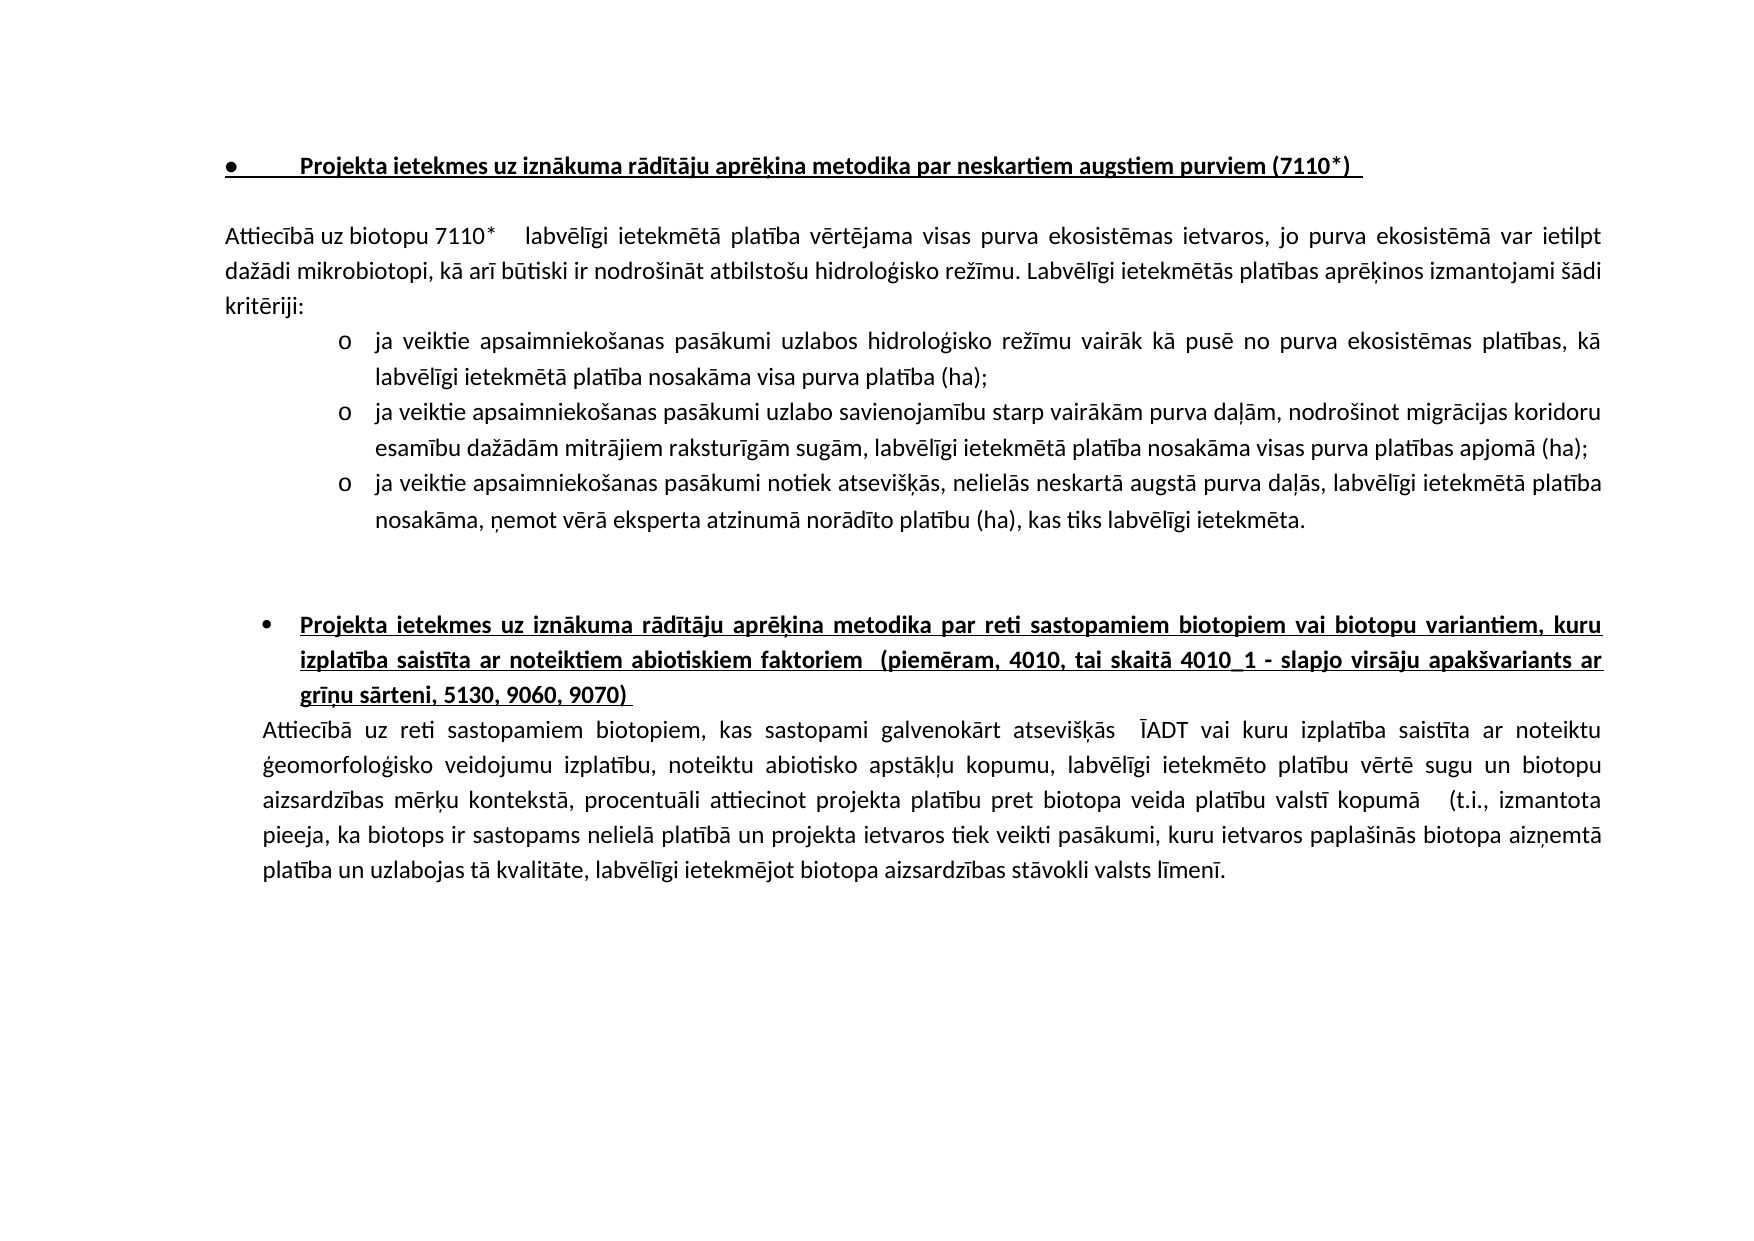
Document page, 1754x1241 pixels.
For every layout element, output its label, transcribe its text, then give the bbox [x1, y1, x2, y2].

list ja veiktie apsaimniekošanas pasākumi uzlabo savienojamību starp vairākām purva daļām, nodrošinot migrācijas koridoru esamību dažādām mitrājiem raksturīgām sugām, labvēlīgi ietekmētā platība nosakāma visas purva platības apjomā (ha); [337, 396, 1604, 463]
text Attiecībā uz biotopu 7110* labvēlīgi ietekmētā platība vērtējama visas purva ekosistēmas ietvaros, jo purva ekosistēmā var ietilpt dažādi mikrobiotopi, kā arī būtiski ir nodrošināt atbilstošu hidroloģisko režīmu. Labvēlīgi ietekmētās platības aprēķinos izmantojami šādi kritēriji: [225, 220, 1604, 321]
text • Projekta ietekmes uz iznākuma rādītāju aprēķina metodika par neskartiem augstiem purviem (7110*) [150, 150, 1604, 181]
list ja veiktie apsaimniekošanas pasākumi uzlabos hidroloģisko režīmu vairāk kā pusē no purva ekosistēmas platības, kā labvēlīgi ietekmētā platība nosakāma visa purva platība (ha); [337, 325, 1604, 392]
list Projekta ietekmes uz iznākuma rādītāju aprēķina metodika par reti sastopamiem biotopiem vai biotopu variantiem, kuru izplatība saistīta ar noteiktiem abiotiskiem faktoriem (piemēram, 4010, tai skaitā 4010_1 - slapjo virsāju apakšvariants ar grīņu sārteni, 5130, 9060, 9070) [262, 609, 1604, 709]
text Attiecībā uz reti sastopamiem biotopiem, kas sastopami galvenokārt atsevišķās ĪADT vai kuru izplatība saistīta ar noteiktu ģeomorfoloģisko veidojumu izplatību, noteiktu abiotisko apstākļu kopumu, labvēlīgi ietekmēto platību vērtē sugu un biotopu aizsardzības mērķu kontekstā, procentuāli attiecinot projekta platību pret biotopa veida platību valstī kopumā (t.i., izmantota pieeja, ka biotops ir sastopams nelielā platībā un projekta ietvaros tiek veikti pasākumi, kuru ietvaros paplašinās biotopa aizņemtā platība un uzlabojas tā kvalitāte, labvēlīgi ietekmējot biotopa aizsardzības stāvokli valsts līmenī. [262, 714, 1604, 884]
list ja veiktie apsaimniekošanas pasākumi notiek atsevišķās, nelielās neskartā augstā purva daļās, labvēlīgi ietekmētā platība nosakāma, ņemot vērā eksperta atzinumā norādīto platību (ha), kas tiks labvēlīgi ietekmēta. [337, 467, 1604, 534]
